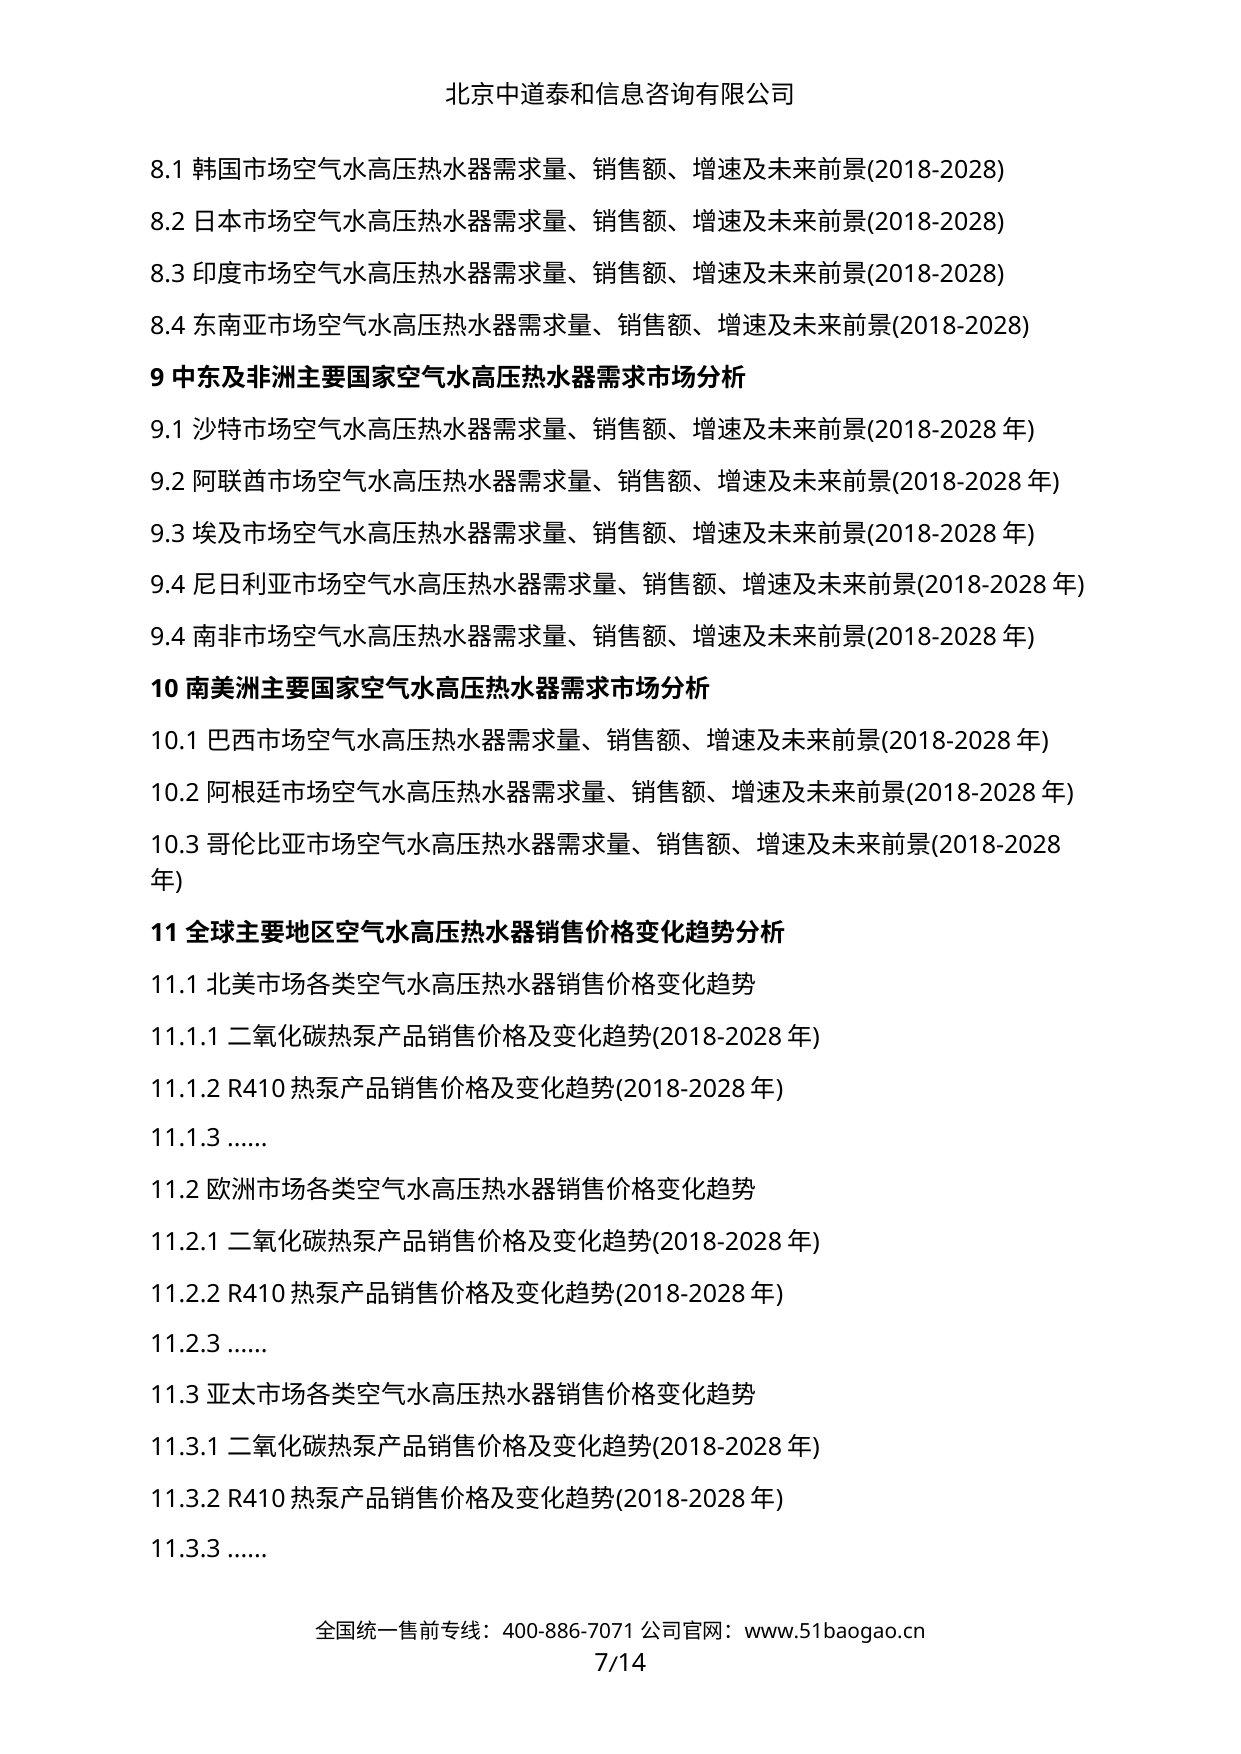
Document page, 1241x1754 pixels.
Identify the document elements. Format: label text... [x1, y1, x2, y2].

text 9.3 埃及市场空气水高压热水器需求量、销售额、增速及未来前景(2018-2028年) [150, 513, 1090, 549]
text 10 南美洲主要国家空气水高压热水器需求市场分析 [150, 669, 1090, 705]
text 8.2 日本市场空气水高压热水器需求量、销售额、增速及未来前景(2018-2028) [150, 202, 1090, 238]
text 11.1.3 ...... [150, 1120, 1090, 1154]
text 9.4 南非市场空气水高压热水器需求量、销售额、增速及未来前景(2018-2028年) [150, 617, 1090, 653]
text 11.2.3 ...... [150, 1325, 1090, 1359]
text 11.3.3 ...... [150, 1531, 1090, 1565]
text 11.2.2 R410热泵产品销售价格及变化趋势(2018-2028年) [150, 1273, 1090, 1310]
text 8.3 印度市场空气水高压热水器需求量、销售额、增速及未来前景(2018-2028) [150, 254, 1090, 290]
text 10.2 阿根廷市场空气水高压热水器需求量、销售额、增速及未来前景(2018-2028年) [150, 772, 1090, 809]
text 10.1 巴西市场空气水高压热水器需求量、销售额、增速及未来前景(2018-2028年) [150, 721, 1090, 757]
text 9.2 阿联酋市场空气水高压热水器需求量、销售额、增速及未来前景(2018-2028年) [150, 461, 1090, 497]
text 11.1.1 二氧化碳热泵产品销售价格及变化趋势(2018-2028年) [150, 1016, 1090, 1052]
text 11.3 亚太市场各类空气水高压热水器销售价格变化趋势 [150, 1375, 1090, 1411]
text 8.1 韩国市场空气水高压热水器需求量、销售额、增速及未来前景(2018-2028) [150, 150, 1090, 186]
text 11.1.2 R410热泵产品销售价格及变化趋势(2018-2028年) [150, 1068, 1090, 1104]
text 11.1 北美市场各类空气水高压热水器销售价格变化趋势 [150, 964, 1090, 1001]
text 11.3.1 二氧化碳热泵产品销售价格及变化趋势(2018-2028年) [150, 1427, 1090, 1463]
text 11.3.2 R410热泵产品销售价格及变化趋势(2018-2028年) [150, 1479, 1090, 1515]
text 8.4 东南亚市场空气水高压热水器需求量、销售额、增速及未来前景(2018-2028) [150, 306, 1090, 342]
text 9.1 沙特市场空气水高压热水器需求量、销售额、增速及未来前景(2018-2028年) [150, 409, 1090, 446]
text 9.4 尼日利亚市场空气水高压热水器需求量、销售额、增速及未来前景(2018-2028年) [150, 565, 1090, 601]
text 11.2 欧洲市场各类空气水高压热水器销售价格变化趋势 [150, 1170, 1090, 1206]
text 11 全球主要地区空气水高压热水器销售价格变化趋势分析 [150, 912, 1090, 949]
text 11.2.1 二氧化碳热泵产品销售价格及变化趋势(2018-2028年) [150, 1222, 1090, 1258]
text 9 中东及非洲主要国家空气水高压热水器需求市场分析 [150, 357, 1090, 394]
text 10.3 哥伦比亚市场空气水高压热水器需求量、销售额、增速及未来前景(2018-2028年) [150, 824, 1090, 897]
